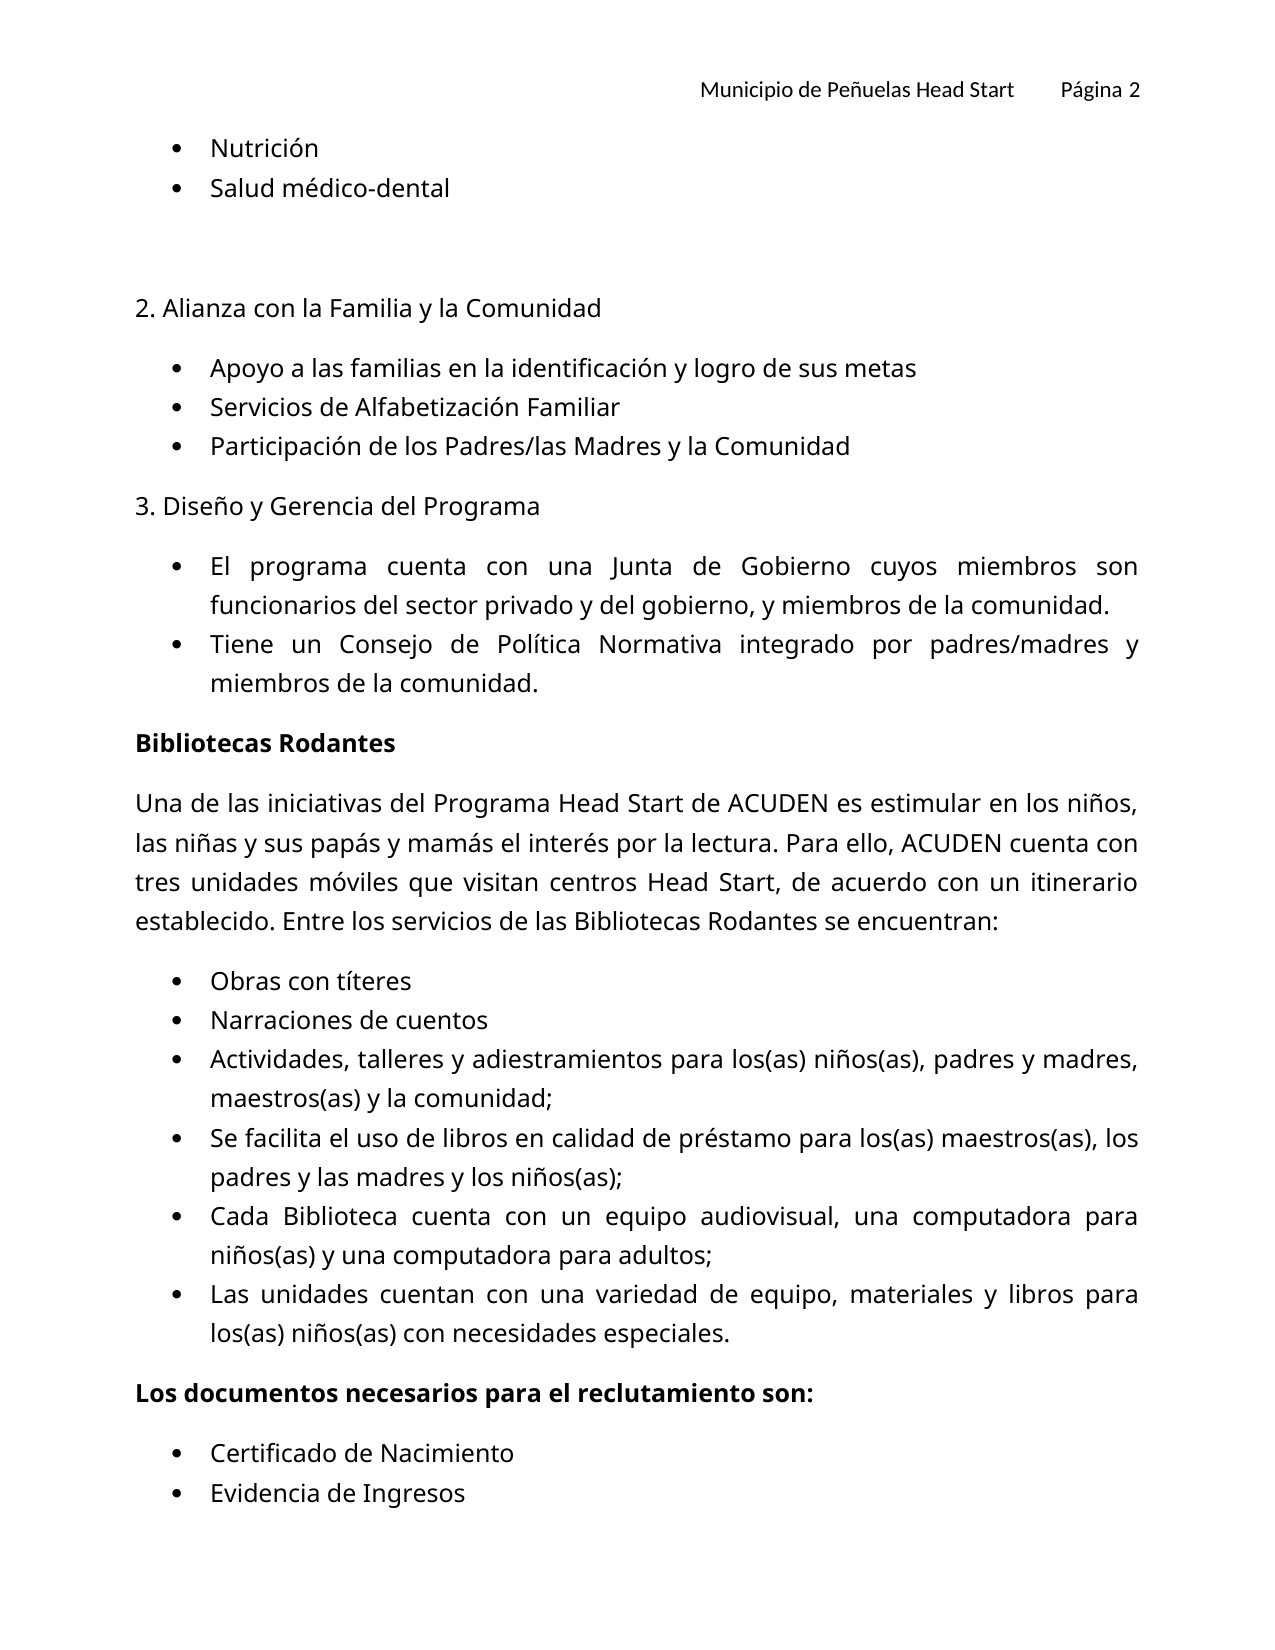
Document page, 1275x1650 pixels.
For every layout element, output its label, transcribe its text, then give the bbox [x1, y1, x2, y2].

list Obras con títeres [172, 963, 1140, 998]
list Cada Biblioteca cuenta con un equipo audiovisual, una computadora para niños(as) y una computadora para adultos; [172, 1198, 1140, 1272]
list Salud médico-dental [172, 170, 1140, 204]
list Participación de los Padres/las Madres y la Comunidad [172, 428, 1140, 463]
list El programa cuenta con una Junta de Gobierno cuyos miembros son funcionarios del sector privado y del gobierno, y miembros de la comunidad. [172, 548, 1140, 622]
list Apoyo a las familias en la identificación y logro de sus metas [172, 350, 1140, 384]
list Nutrición [172, 131, 1140, 165]
list Narraciones de cuentos [172, 1003, 1140, 1037]
list Las unidades cuentan con una variedad de equipo, materiales y libros para los(as) niños(as) con necesidades especiales. [172, 1277, 1140, 1350]
text Los documentos necesarios para el reclutamiento son: [135, 1376, 1140, 1410]
list Actividades, talleres y adiestramientos para los(as) niños(as), padres y madres, maestros(as) y la comunidad; [172, 1042, 1140, 1115]
list Certificado de Nacimiento [172, 1436, 1140, 1470]
text Bibliotecas Rodantes [135, 726, 1140, 760]
text 3. Diseño y Gerencia del Programa [135, 488, 1140, 523]
list Servicios de Alfabetización Familiar [172, 389, 1140, 423]
list Tiene un Consejo de Política Normativa integrado por padres/madres y miembros de la comunidad. [172, 627, 1140, 700]
text 2. Alianza con la Familia y la Comunidad [135, 290, 1140, 324]
text Una de las iniciativas del Programa Head Start de ACUDEN es estimular en los niños, las niñas y sus papás y mamás el interés por la lectura. Para ello, ACUDEN cuenta con tres unidades móviles que visitan centros Head Start, de acuerdo con un itinerario establecido. Entre los servicios de las Bibliotecas Rodantes se encuentran: [135, 786, 1140, 938]
list Se facilita el uso de libros en calidad de préstamo para los(as) maestros(as), los padres y las madres y los niños(as); [172, 1120, 1140, 1193]
list Evidencia de Ingresos [172, 1475, 1140, 1509]
